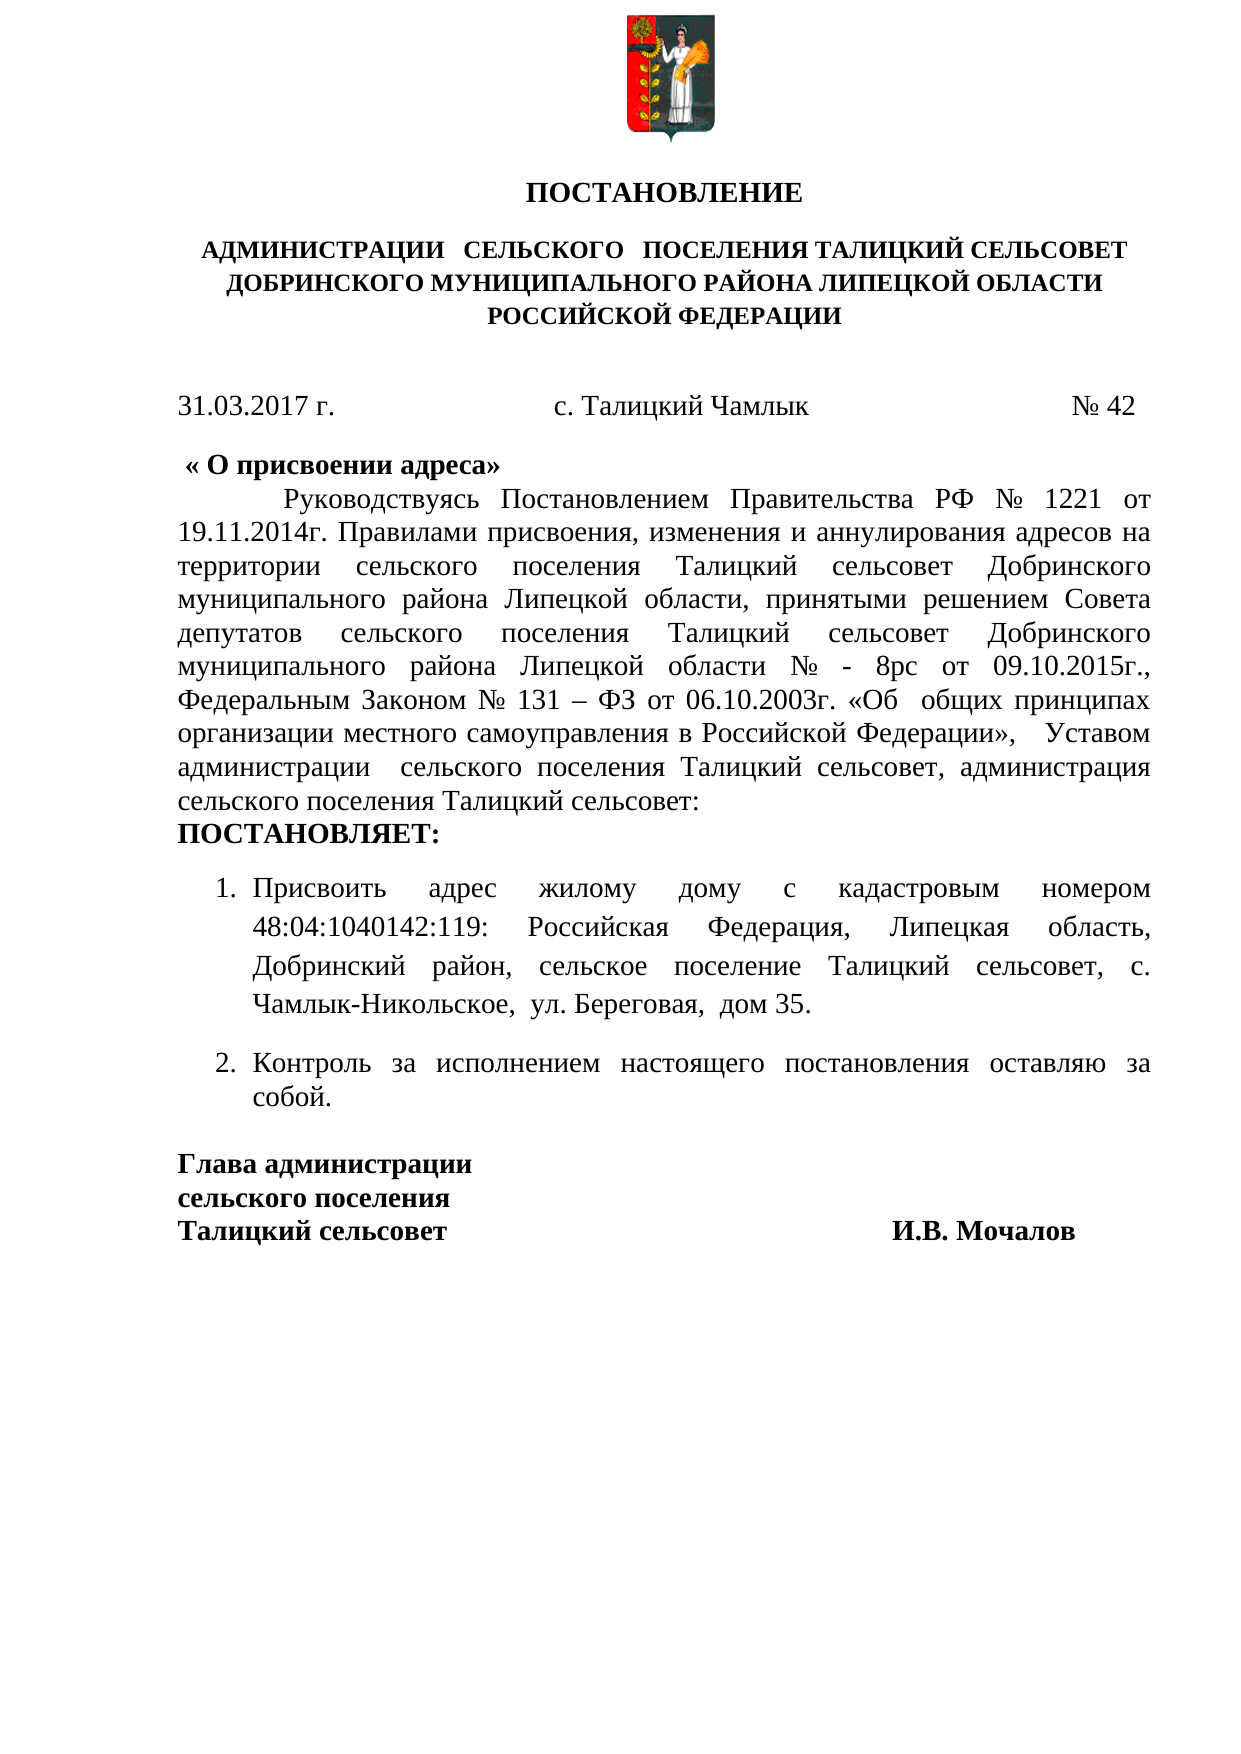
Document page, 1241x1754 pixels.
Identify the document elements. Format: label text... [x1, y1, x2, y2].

text Руководствуясь Постановлением Правительства РФ № 1221 от 19.11.2014г. Правилами присвоения, изменения и аннулирования адресов на территории сельского поселения Талицкий сельсовет Добринского муниципального района Липецкой области, принятыми решением Совета депутатов сельского поселения Талицкий сельсовет Добринского муниципального района Липецкой области № - 8рс от 09.10.2015г., Федеральным Законом № 131 – ФЗ от 06.10.2003г. «Об общих принципах организации местного самоуправления в Российской Федерации», Уставом администрации сельского поселения Талицкий сельсовет, администрация сельского поселения Талицкий сельсовет: [177, 481, 1152, 816]
text 31.03.2017 г. с. Талицкий Чамлык № 42 [177, 388, 1152, 421]
text РОССИЙСКОЙ ФЕДЕРАЦИИ [177, 301, 1152, 330]
text Глава администрации [177, 1146, 1152, 1180]
text ПОСТАНОВЛЯЕТ: [177, 816, 1152, 850]
text АДМИНИСТРАЦИИ СЕЛЬСКОГО ПОСЕЛЕНИЯ ТАЛИЦКИЙ СЕЛЬСОВЕТ [177, 235, 1152, 264]
picture [626, 14, 715, 143]
text ПОСТАНОВЛЕНИЕ [177, 176, 1152, 209]
text ДОБРИНСКОГО МУНИЦИПАЛЬНОГО РАЙОНА ЛИПЕЦКОЙ ОБЛАСТИ [177, 268, 1152, 297]
list Контроль за исполнением настоящего постановления оставляю за собой. [215, 1046, 1152, 1113]
text Талицкий сельсовет И.В. Мочалов [177, 1213, 1152, 1247]
text сельского поселения [177, 1180, 1152, 1213]
list Присвоить адрес жилому дому с кадастровым номером 48:04:1040142:119: Российская Федерация, Липецкая область, Добринский район, сельское поселение Талицкий сельсовет, с. Чамлык-Никольское, ул. Береговая, дом 35. [215, 871, 1152, 1020]
text « О присвоении адреса» [177, 447, 1152, 481]
